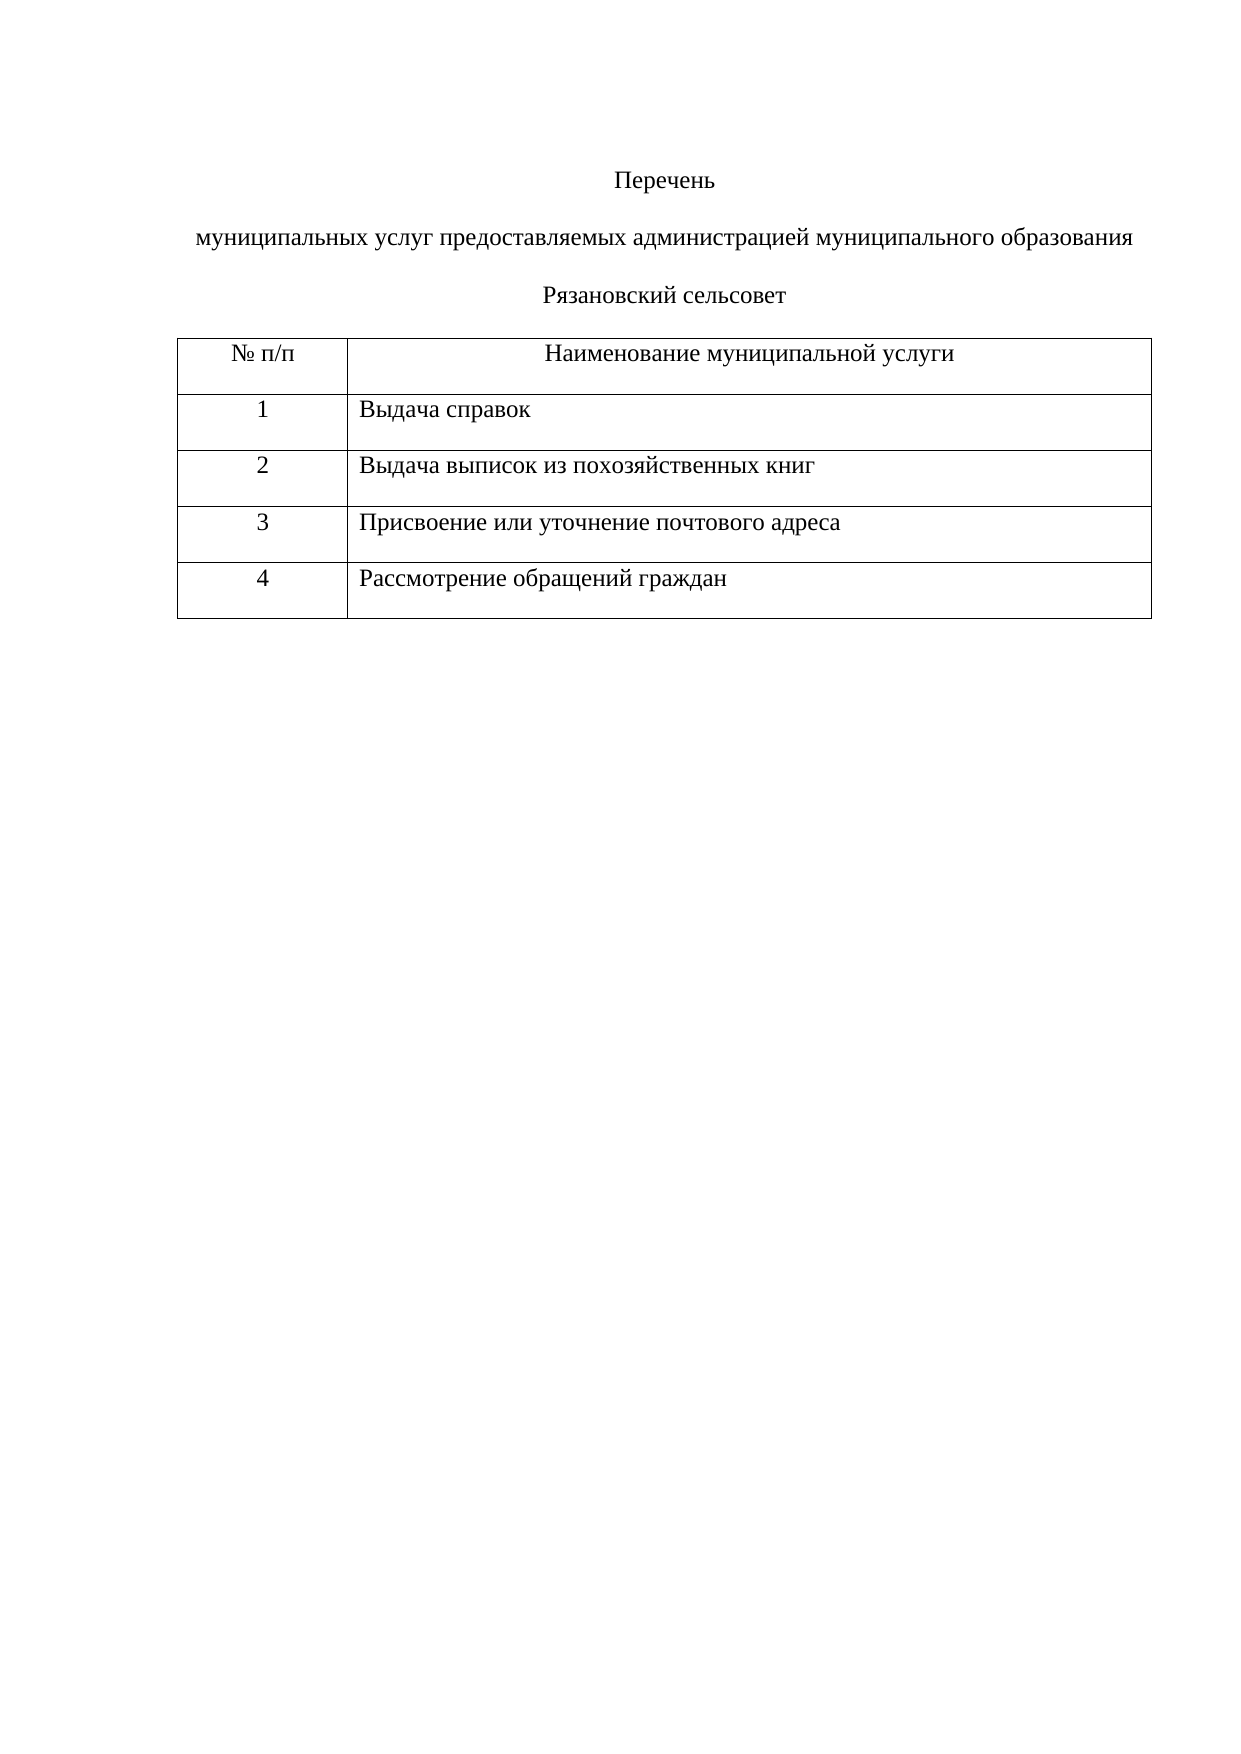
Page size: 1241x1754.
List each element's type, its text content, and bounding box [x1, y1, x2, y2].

table_cell 1 [178, 395, 347, 449]
table_cell Рассмотрение обращений граждан [348, 563, 1151, 618]
table_cell 2 [178, 451, 347, 506]
table_header № п/п [178, 339, 347, 393]
table_cell 4 [178, 563, 347, 618]
table_header Наименование муниципальной услуги [348, 339, 1151, 393]
text Перечень [177, 165, 1152, 194]
table_cell Выдача справок [348, 395, 1151, 449]
table_cell Выдача выписок из похозяйственных книг [348, 451, 1151, 506]
table_cell 3 [178, 507, 347, 562]
text муниципальных услуг предоставляемых администрацией муниципального образования Рязановский сельсовет [177, 222, 1152, 309]
table_cell Присвоение или уточнение почтового адреса [348, 507, 1151, 562]
